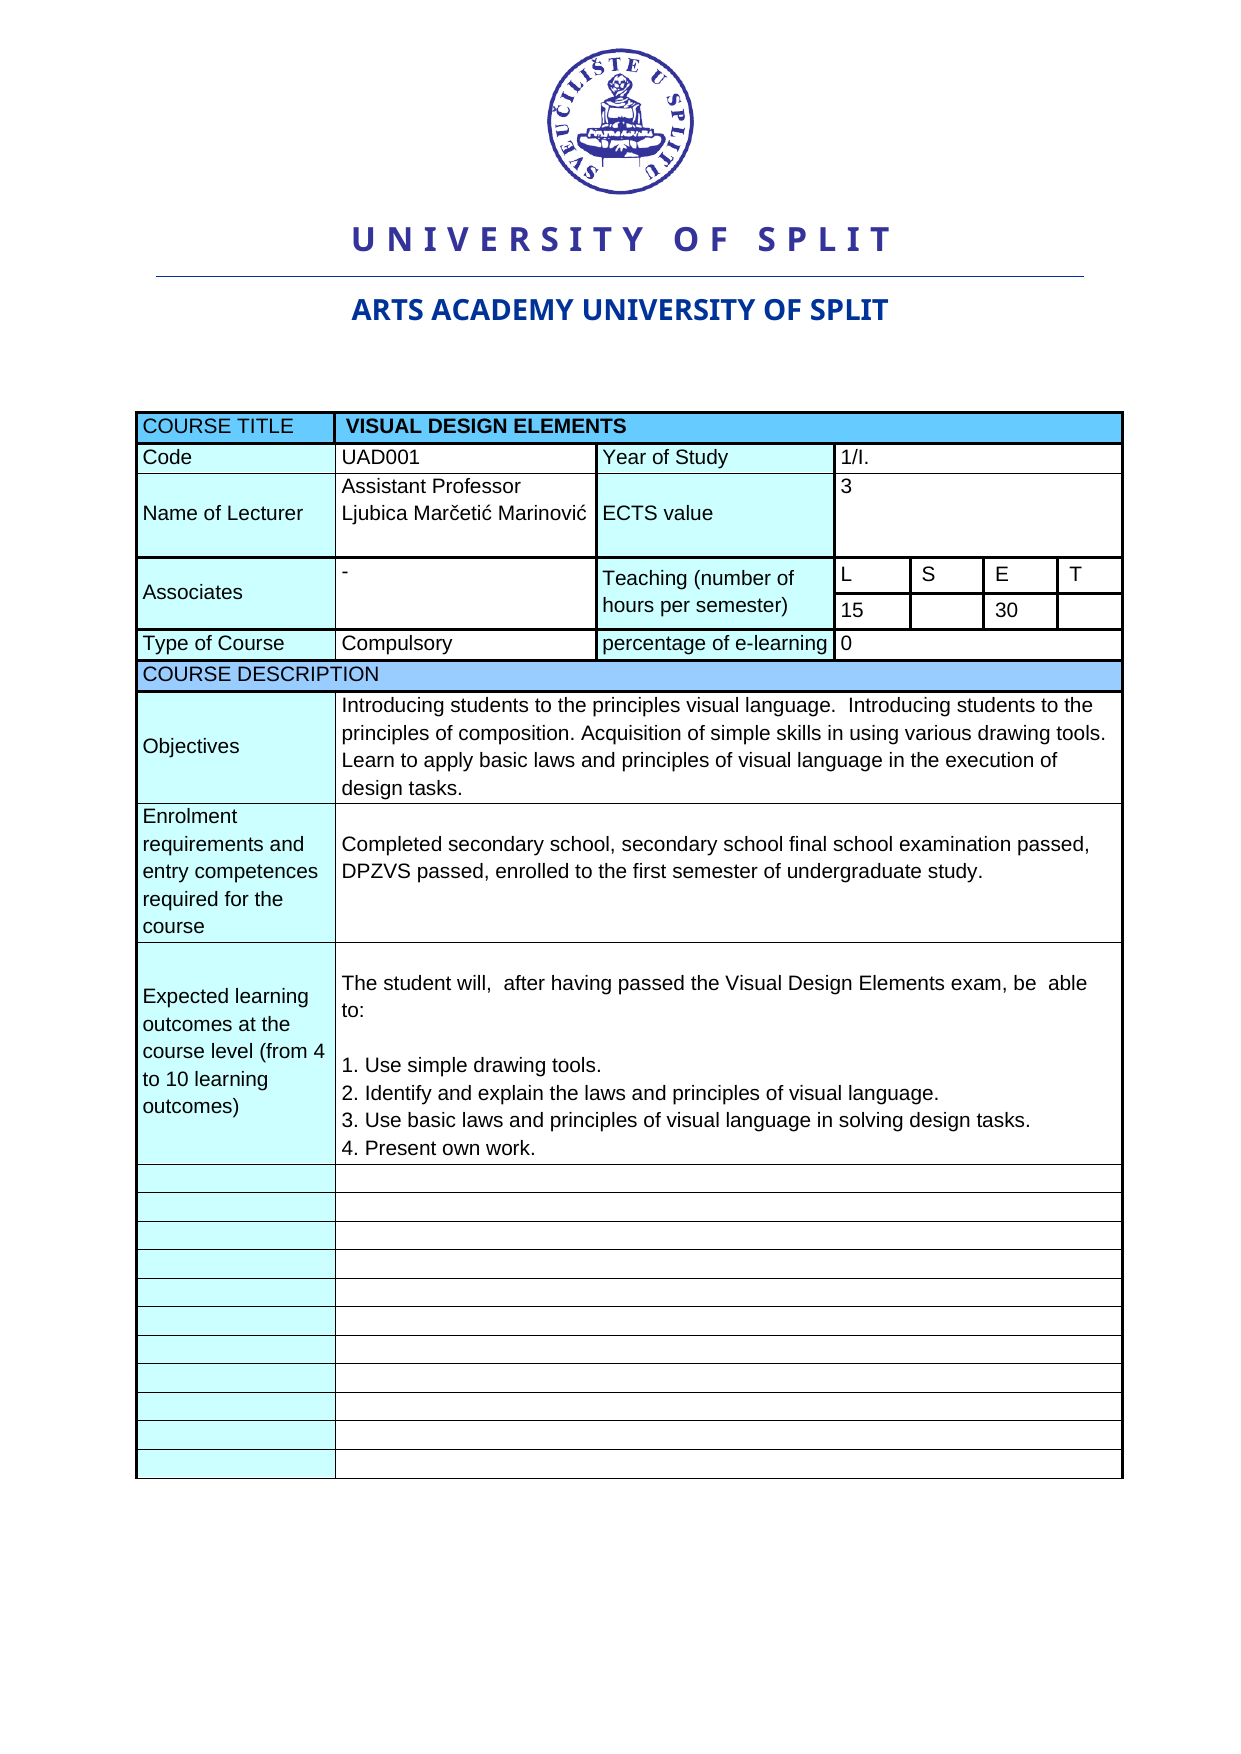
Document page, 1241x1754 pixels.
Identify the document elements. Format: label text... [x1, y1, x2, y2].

table_header COURSE TITLE [138, 414, 333, 442]
table_cell [138, 1364, 335, 1392]
table_cell [138, 1393, 335, 1420]
table_cell [138, 1336, 335, 1363]
table_cell [336, 1421, 1121, 1449]
table_cell [1059, 595, 1121, 628]
table_cell Expected learning outcomes at the course level (from 4 to 10 learning outcomes) [138, 943, 335, 1163]
table_cell Assistant Professor Ljubica Marčetić Marinović [336, 474, 595, 556]
table_cell T [1059, 559, 1121, 592]
table_cell [336, 1307, 1121, 1335]
table_cell [138, 1279, 335, 1306]
table_cell The student will, after having passed the Visual Design Elements exam, be able to: 1. Use simple drawing tools. 2. Identify and explain the laws and principles of visual language. 3. Use basic laws and principles of visual language in solving design tasks. 4. Present own work. [336, 943, 1121, 1163]
table_cell [912, 595, 982, 628]
table_cell 1/I. [836, 445, 1121, 472]
table_cell E [985, 559, 1056, 592]
table_cell Completed secondary school, secondary school final school examination passed, DPZVS passed, enrolled to the first semester of undergraduate study. [336, 804, 1121, 942]
table_cell Objectives [138, 693, 335, 803]
table_cell percentage of e-learning [598, 631, 833, 659]
table_cell 0 [836, 631, 1121, 659]
table_cell Type of Course [138, 631, 335, 659]
table_header VISUAL DESIGN ELEMENTS [336, 414, 1121, 442]
table_cell [336, 1450, 1121, 1477]
table_cell Associates [138, 559, 335, 628]
table_cell Enrolment requirements and entry competences required for the course [138, 804, 335, 942]
picture [546, 47, 695, 195]
table_cell Year of Study [598, 445, 833, 472]
table_cell L [836, 559, 909, 592]
table_cell COURSE DESCRIPTION [138, 662, 1121, 690]
table_cell [336, 1193, 1121, 1221]
table_cell ECTS value [598, 474, 833, 556]
table_cell Code [138, 445, 335, 472]
table_cell 3 [836, 474, 1121, 556]
table_cell [138, 1165, 335, 1192]
table_cell [138, 1421, 335, 1449]
table_cell [138, 1307, 335, 1335]
table_cell [336, 1279, 1121, 1306]
table_cell 30 [985, 595, 1056, 628]
table_cell S [912, 559, 982, 592]
table_cell UAD001 [336, 445, 595, 472]
table_cell Name of Lecturer [138, 474, 335, 556]
table_cell [138, 1250, 335, 1278]
table_cell Teaching (number of hours per semester) [598, 559, 833, 628]
table_cell Introducing students to the principles visual language. Introducing students to the principles of composition. Acquisition of simple skills in using various drawing tools. Learn to apply basic laws and principles of visual language in the execution of design tasks. [336, 693, 1121, 803]
table_cell [336, 1250, 1121, 1278]
table_cell - [336, 559, 595, 628]
table_cell 15 [836, 595, 909, 628]
table_cell [138, 1193, 335, 1221]
table_cell [336, 1222, 1121, 1249]
table_cell [336, 1165, 1121, 1192]
table_cell [336, 1364, 1121, 1392]
table_cell [336, 1336, 1121, 1363]
table_cell [336, 1393, 1121, 1420]
table_cell Compulsory [336, 631, 595, 659]
table_cell [138, 1450, 335, 1477]
table_cell [138, 1222, 335, 1249]
